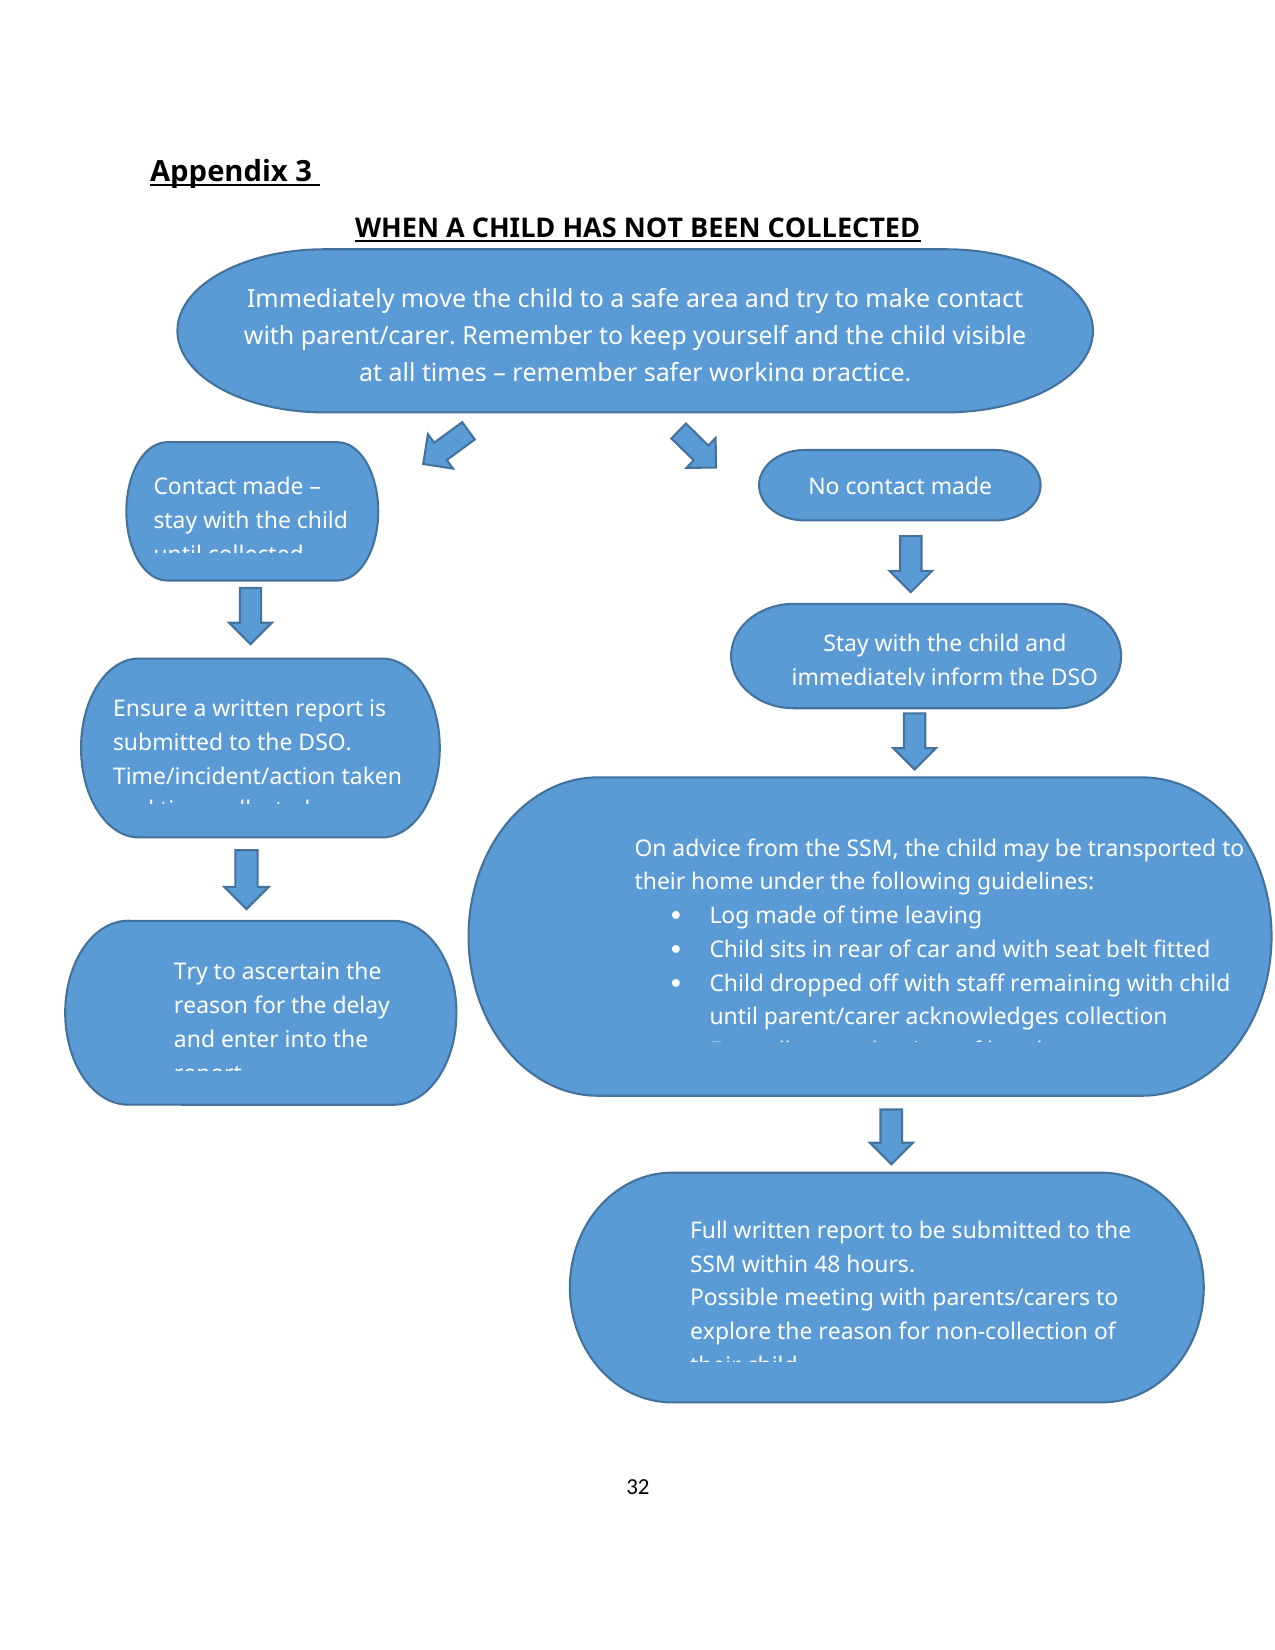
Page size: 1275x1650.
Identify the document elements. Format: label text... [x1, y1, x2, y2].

text Appendix 3 [150, 150, 1125, 190]
text WHEN A CHILD HAS NOT BEEN COLLECTED [150, 209, 1125, 246]
